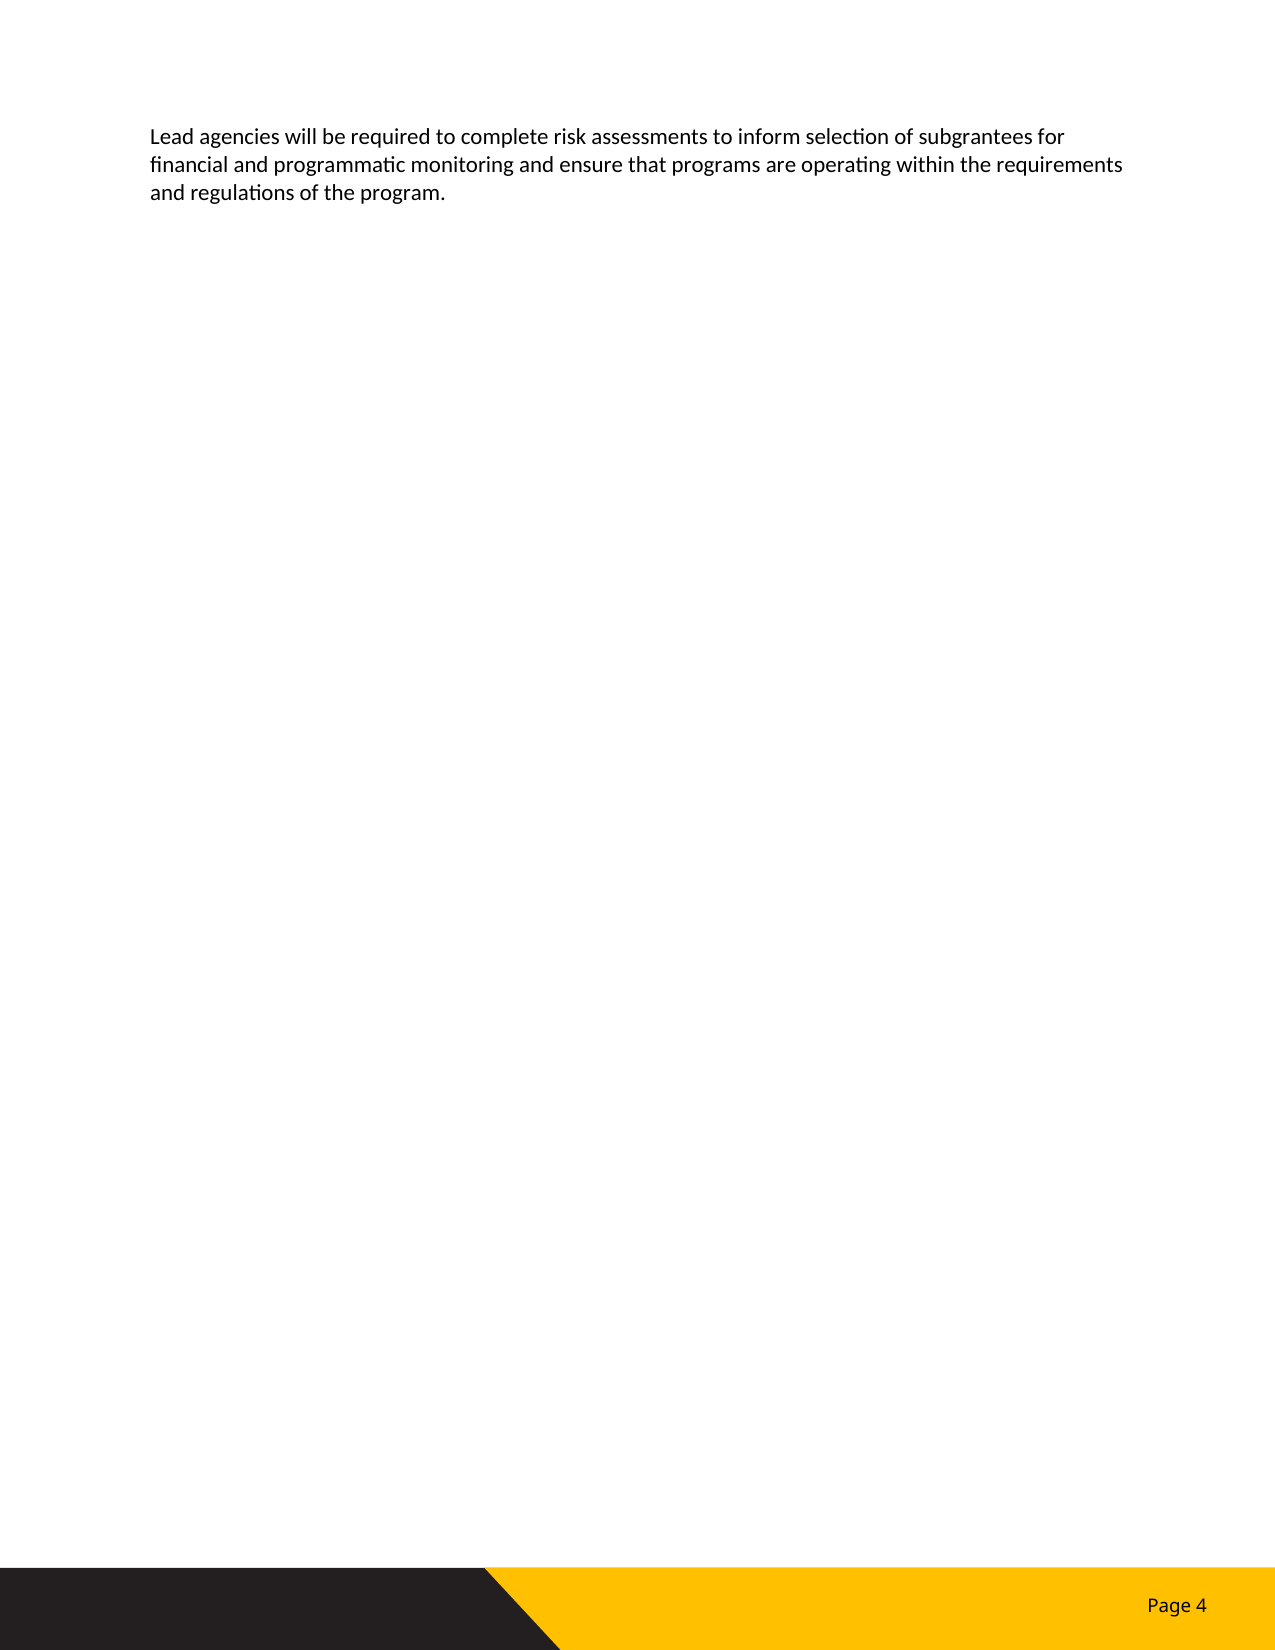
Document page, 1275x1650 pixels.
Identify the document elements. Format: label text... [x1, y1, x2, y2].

text Lead agencies will be required to complete risk assessments to inform selection of subgrantees for financial and programmatic monitoring and ensure that programs are operating within the requirements and regulations of the program. [150, 122, 1125, 206]
